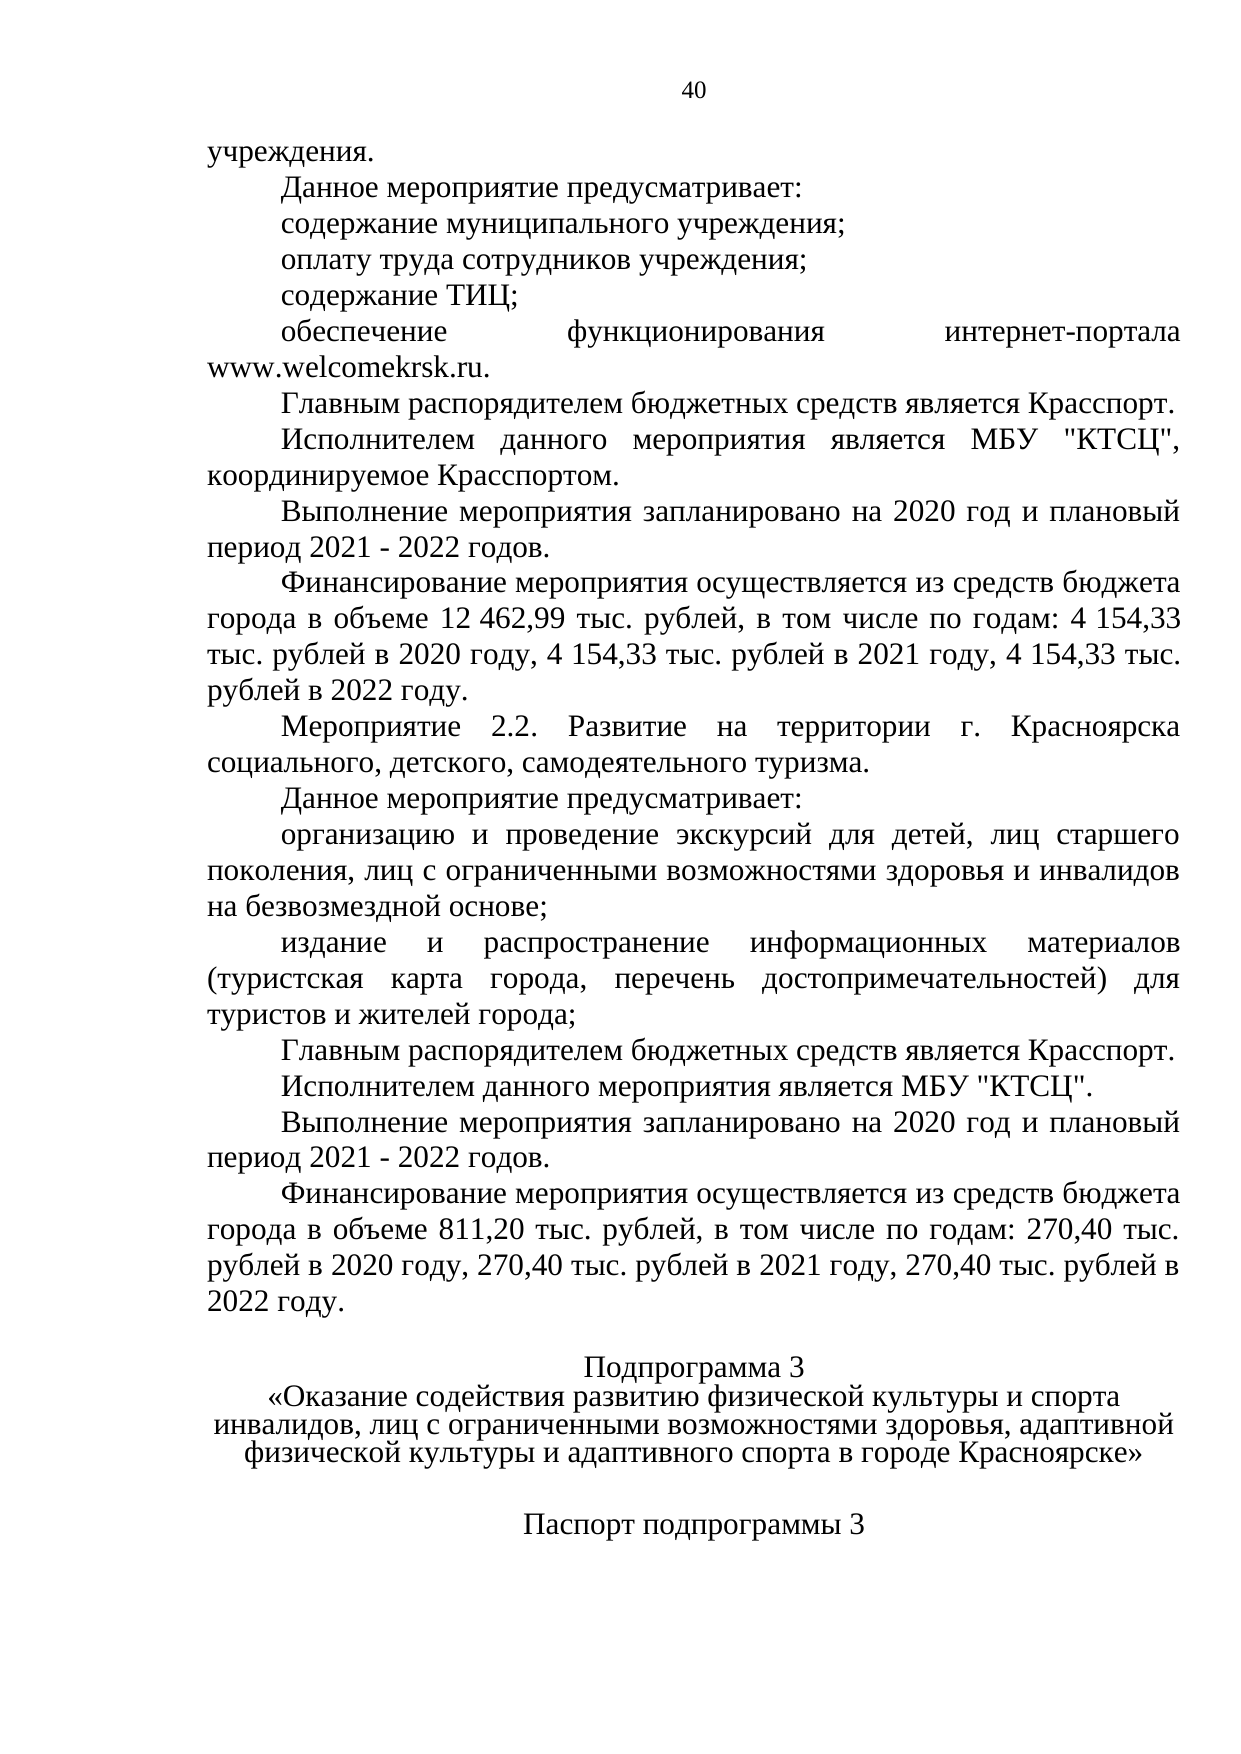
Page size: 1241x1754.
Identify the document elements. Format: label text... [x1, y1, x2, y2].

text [207, 132, 1181, 168]
text издание и распространение информационных материалов (туристская карта города, перечень достопримечательностей) для туристов и жителей города; [207, 923, 1181, 1031]
text Выполнение мероприятия запланировано на 2020 год и плановый период 2021 - 2022 годов. [207, 492, 1181, 564]
text Данное мероприятие предусматривает: [207, 168, 1181, 204]
text оплату труда сотрудников учреждения; [207, 240, 1181, 276]
text обеспечение функционирования интернет-портала www.welcomekrsk.ru. [207, 312, 1181, 384]
text организацию и проведение экскурсий для детей, лиц старшего поколения, лиц с ограниченными возможностями здоровья и инвалидов на безвозмездной основе; [207, 815, 1181, 923]
text Мероприятие 2.2. Развитие на территории г. Красноярска социального, детского, самодеятельного туризма. [207, 707, 1181, 779]
text Подпрограмма 3 [207, 1354, 1181, 1383]
text Исполнителем данного мероприятия является МБУ "КТСЦ". [207, 1067, 1181, 1103]
text Главным распорядителем бюджетных средств является Красспорт. [207, 384, 1181, 420]
text Исполнителем данного мероприятия является МБУ "КТСЦ", координируемое Красспортом. [207, 420, 1181, 492]
text содержание муниципального учреждения; [207, 204, 1181, 240]
text Главным распорядителем бюджетных средств является Красспорт. [207, 1031, 1181, 1067]
text Паспорт подпрограммы 3 [207, 1505, 1181, 1541]
text Финансирование мероприятия осуществляется из средств бюджета города в объеме 12 462,99 тыс. рублей, в том числе по годам: 4 154,33 тыс. рублей в 2020 году, 4 154,33 тыс. рублей в 2021 году, 4 154,33 тыс. рублей в 2022 году. [207, 564, 1181, 707]
text Финансирование мероприятия осуществляется из средств бюджета города в объеме 811,20 тыс. рублей, в том числе по годам: 270,40 тыс. рублей в 2020 году, 270,40 тыс. рублей в 2021 году, 270,40 тыс. рублей в 2022 году. [207, 1175, 1181, 1318]
text Выполнение мероприятия запланировано на 2020 год и плановый период 2021 - 2022 годов. [207, 1103, 1181, 1175]
text содержание ТИЦ; [207, 276, 1181, 312]
subtitle «Оказание содействия развитию физической культуры и спорта [207, 1383, 1181, 1412]
subtitle инвалидов, лиц с ограниченными возможностями здоровья, адаптивной физической культуры и адаптивного спорта в городе Красноярске» [207, 1412, 1181, 1469]
text Данное мероприятие предусматривает: [207, 779, 1181, 815]
